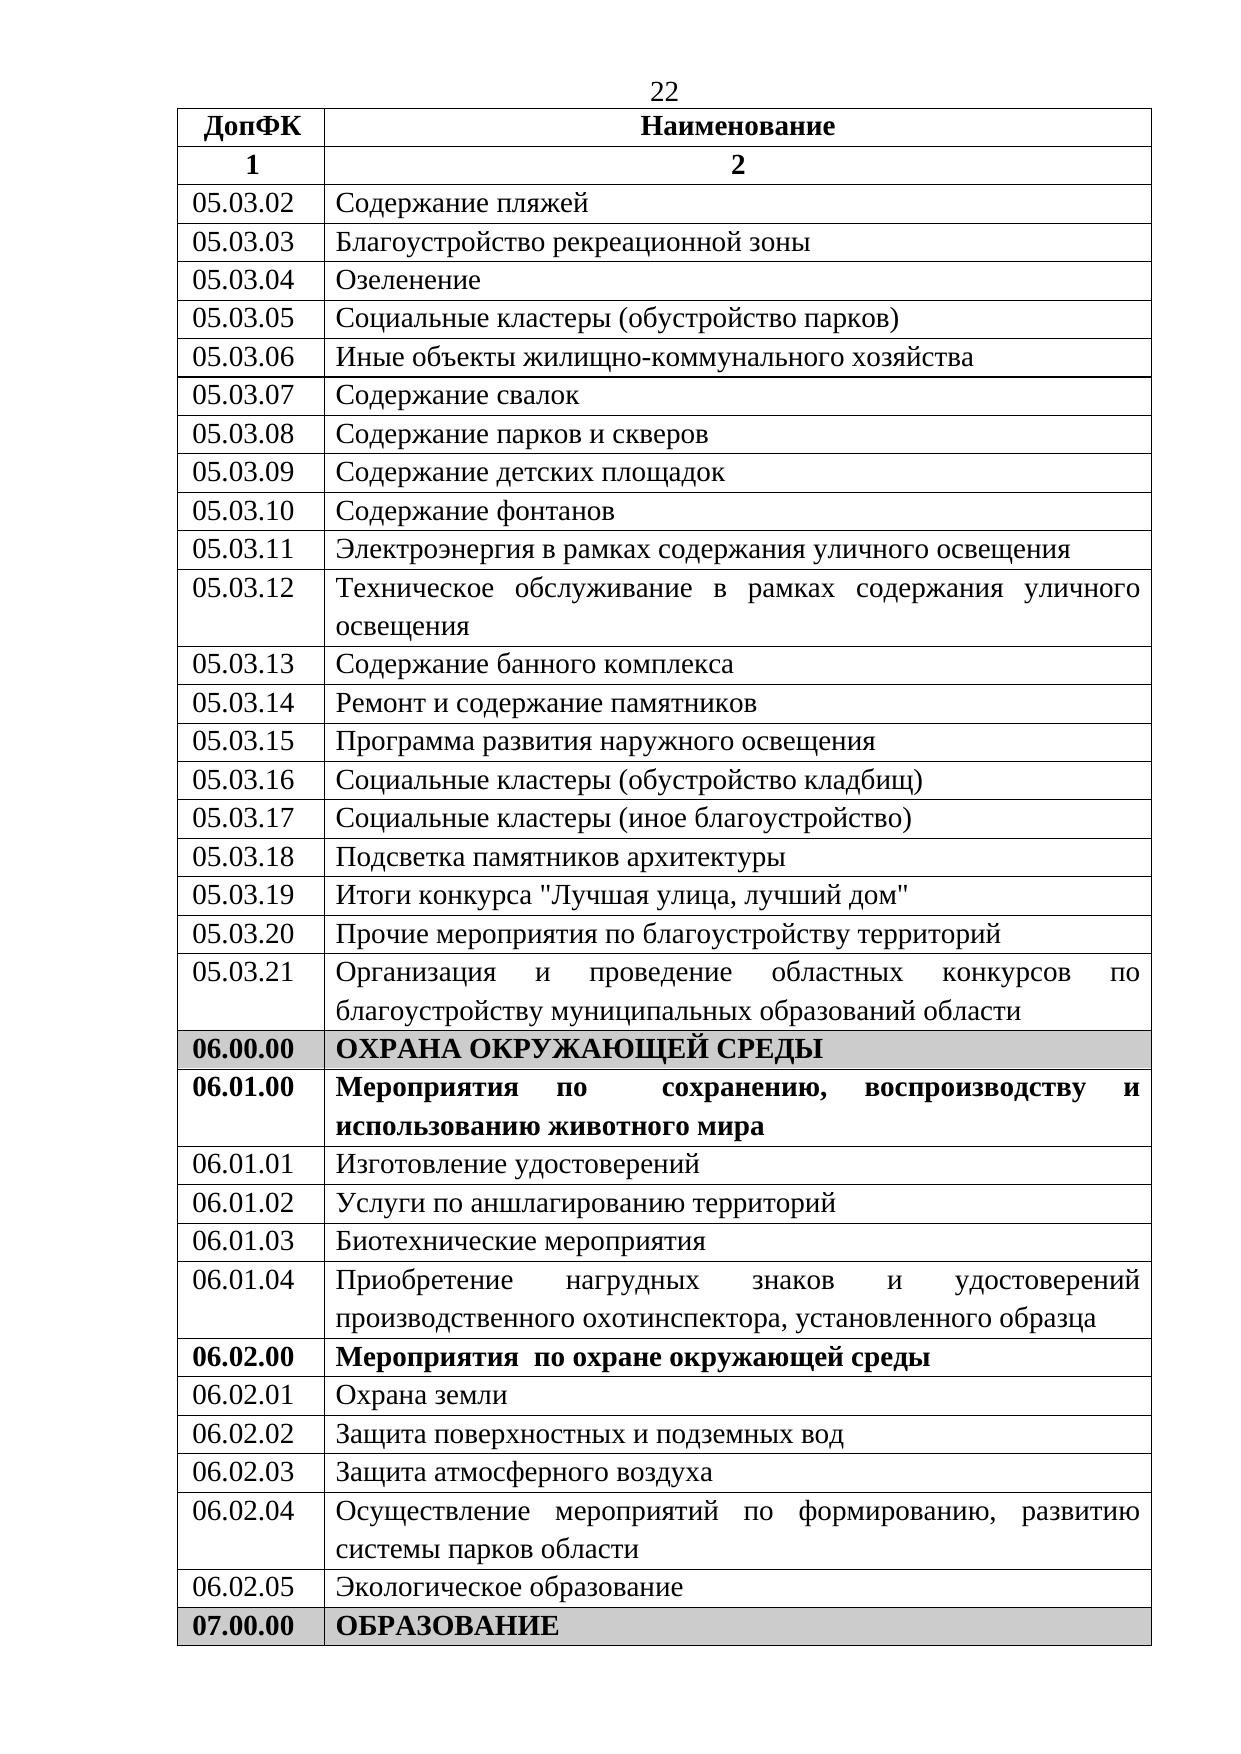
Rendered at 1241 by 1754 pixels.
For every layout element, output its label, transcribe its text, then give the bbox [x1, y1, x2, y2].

table_cell Социальные кластеры (обустройство парков) [325, 301, 1151, 338]
table_cell 05.03.19 [178, 877, 324, 915]
table_cell 06.02.04 [178, 1493, 324, 1568]
table_cell 05.03.17 [178, 800, 324, 838]
table_cell 06.00.00 [178, 1031, 324, 1068]
table_cell Ремонт и содержание памятников [325, 685, 1151, 722]
table_cell 05.03.02 [178, 185, 324, 223]
table_cell Содержание парков и скверов [325, 416, 1151, 453]
table_cell 05.03.08 [178, 416, 324, 453]
table_cell Мероприятия по охране окружающей среды [325, 1339, 1151, 1376]
table_cell 05.03.12 [178, 570, 324, 646]
table_cell Содержание свалок [325, 378, 1151, 415]
table_cell 05.03.15 [178, 724, 324, 761]
table_cell 06.01.03 [178, 1224, 324, 1261]
table_cell 05.03.04 [178, 262, 324, 299]
table_header ДопФК [178, 109, 324, 146]
table_cell Мероприятия по сохранению, воспроизводству и использованию животного мира [325, 1070, 1151, 1146]
table_cell Благоустройство рекреационной зоны [325, 224, 1151, 261]
table_cell 06.01.04 [178, 1262, 324, 1338]
table_cell Защита поверхностных и подземных вод [325, 1416, 1151, 1453]
table_header Наименование [325, 109, 1151, 146]
table_cell 06.02.00 [178, 1339, 324, 1376]
table_cell Приобретение нагрудных знаков и удостоверений производственного охотинспектора, установленного образца [325, 1262, 1151, 1338]
table_cell Социальные кластеры (обустройство кладбищ) [325, 762, 1151, 799]
table_cell Осуществление мероприятий по формированию, развитию системы парков области [325, 1493, 1151, 1568]
table_cell 1 [178, 147, 324, 184]
table_cell 05.03.06 [178, 339, 324, 376]
table_cell 05.03.14 [178, 685, 324, 722]
table_cell Услуги по аншлагированию территорий [325, 1185, 1151, 1222]
table_cell Социальные кластеры (иное благоустройство) [325, 800, 1151, 838]
table_cell 05.03.09 [178, 454, 324, 492]
table_cell 06.02.05 [178, 1570, 324, 1607]
table_cell Озеленение [325, 262, 1151, 299]
table_cell 05.03.05 [178, 301, 324, 338]
table_cell Изготовление удостоверений [325, 1147, 1151, 1184]
table_cell 05.03.03 [178, 224, 324, 261]
table_cell 05.03.20 [178, 916, 324, 953]
table_cell 06.01.00 [178, 1070, 324, 1146]
table_cell ОБРАЗОВАНИЕ [325, 1608, 1151, 1645]
table_cell 07.00.00 [178, 1608, 324, 1645]
table_cell Итоги конкурса "Лучшая улица, лучший дом" [325, 877, 1151, 915]
table_cell Содержание детских площадок [325, 454, 1151, 492]
table_cell Прочие мероприятия по благоустройству территорий [325, 916, 1151, 953]
table_cell 05.03.10 [178, 493, 324, 530]
table_cell 05.03.11 [178, 531, 324, 569]
table_cell 05.03.21 [178, 954, 324, 1030]
table_cell Охрана земли [325, 1377, 1151, 1415]
table_cell 05.03.16 [178, 762, 324, 799]
table_cell Техническое обслуживание в рамках содержания уличного освещения [325, 570, 1151, 646]
table_cell 05.03.13 [178, 647, 324, 684]
table_cell Организация и проведение областных конкурсов по благоустройству муниципальных образований области [325, 954, 1151, 1030]
table_cell 06.01.01 [178, 1147, 324, 1184]
table_cell Электроэнергия в рамках содержания уличного освещения [325, 531, 1151, 569]
table_cell Программа развития наружного освещения [325, 724, 1151, 761]
table_cell Содержание банного комплекса [325, 647, 1151, 684]
table_cell Подсветка памятников архитектуры [325, 839, 1151, 876]
table_cell 06.02.01 [178, 1377, 324, 1415]
table_cell 06.02.03 [178, 1454, 324, 1492]
table_cell Защита атмосферного воздуха [325, 1454, 1151, 1492]
table_cell Содержание пляжей [325, 185, 1151, 223]
table_cell 2 [325, 147, 1151, 184]
table_cell Содержание фонтанов [325, 493, 1151, 530]
table_cell 06.01.02 [178, 1185, 324, 1222]
table_cell 05.03.07 [178, 378, 324, 415]
table_cell 06.02.02 [178, 1416, 324, 1453]
table_cell Иные объекты жилищно-коммунального хозяйства [325, 339, 1151, 376]
table_cell ОХРАНА ОКРУЖАЮЩЕЙ СРЕДЫ [325, 1031, 1151, 1068]
table_cell Экологическое образование [325, 1570, 1151, 1607]
table_cell 05.03.18 [178, 839, 324, 876]
table_cell Биотехнические мероприятия [325, 1224, 1151, 1261]
